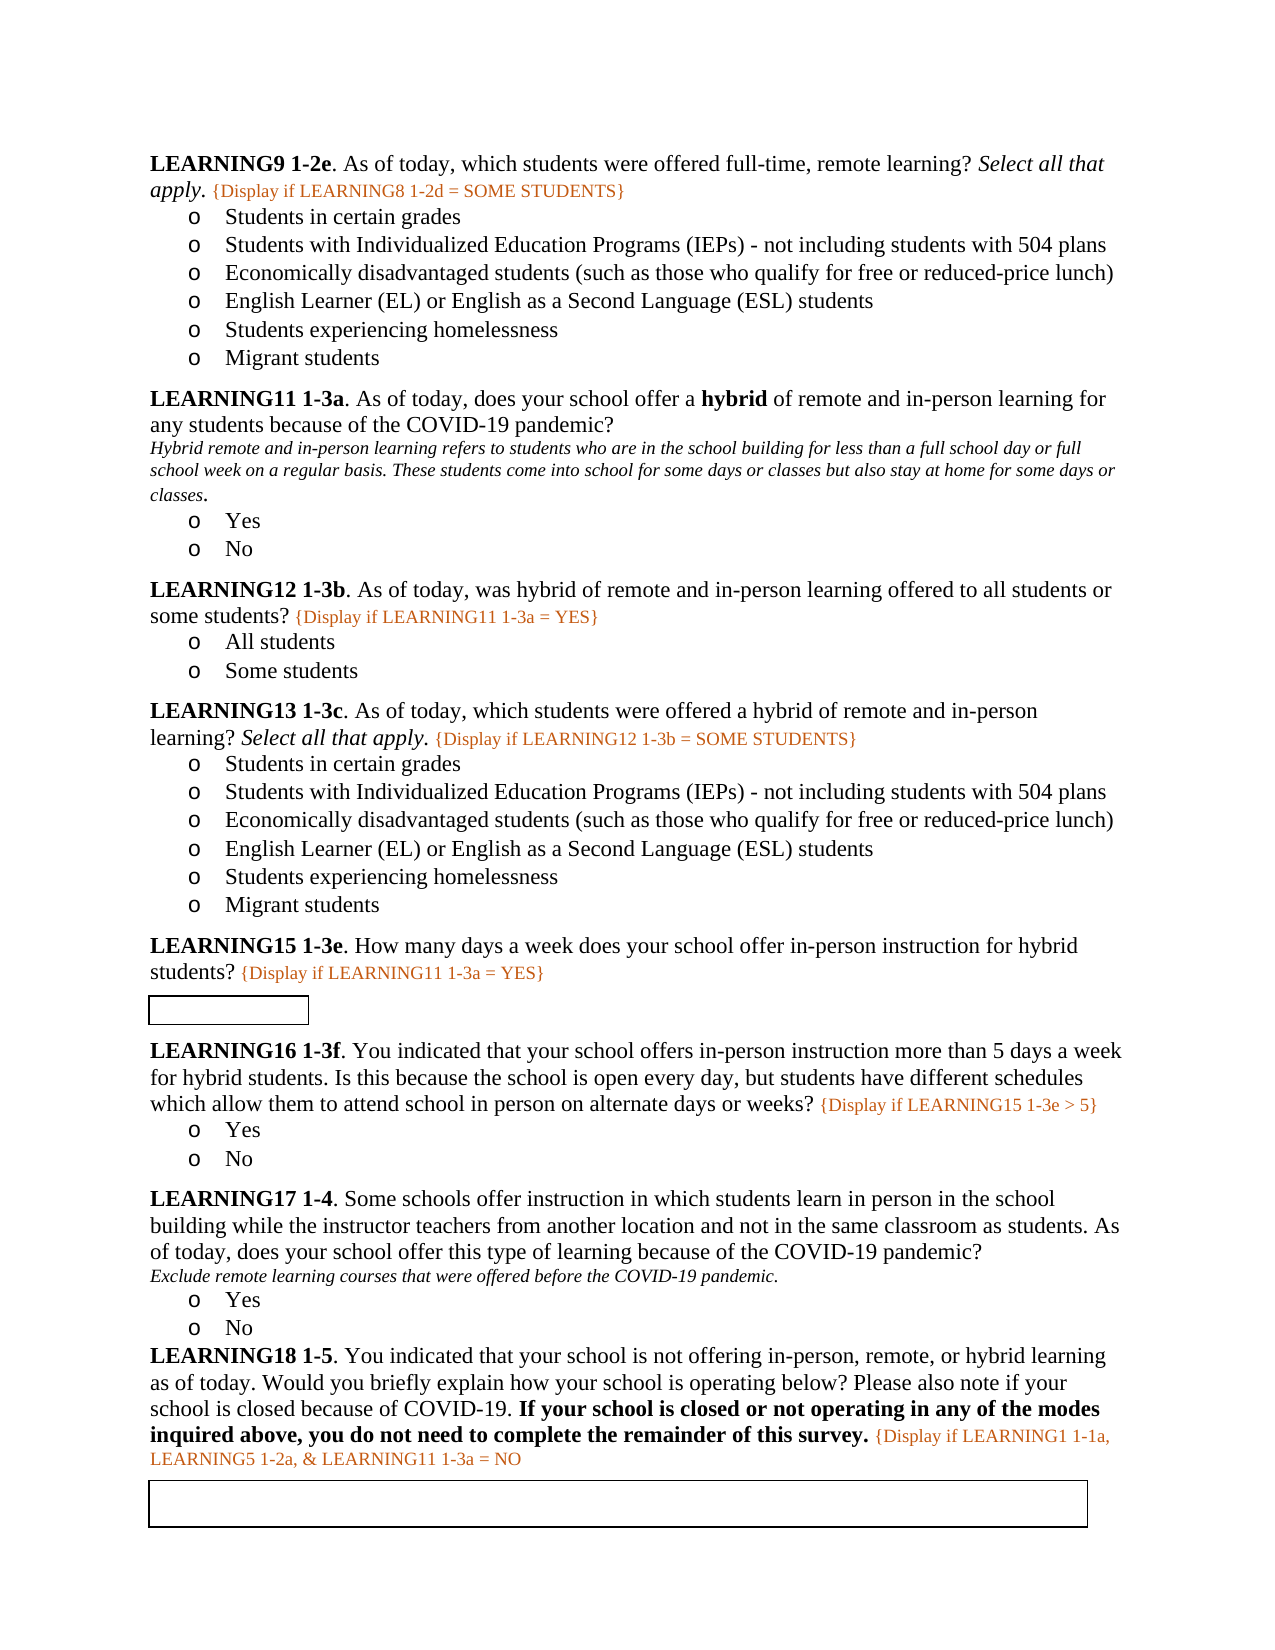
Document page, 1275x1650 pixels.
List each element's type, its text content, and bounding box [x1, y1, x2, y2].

list All students [187, 628, 1125, 657]
list No [187, 1314, 1125, 1342]
list Yes [187, 1286, 1125, 1314]
list Students in certain grades [187, 750, 1125, 778]
list No [187, 535, 1125, 563]
text LEARNING13 1-3c. As of today, which students were offered a hybrid of remote and in-person learning? Select all that apply. {Display if LEARNING12 1-3b = SOME STUDENTS} [150, 697, 1125, 750]
list English Learner (EL) or English as a Second Language (ESL) students [187, 835, 1125, 863]
text LEARNING15 1-3e. How many days a week does your school offer in-person instruction for hybrid students? {Display if LEARNING11 1-3a = YES} [150, 932, 1125, 985]
text LEARNING12 1-3b. As of today, was hybrid of remote and in-person learning offered to all students or some students? {Display if LEARNING11 1-3a = YES} [150, 576, 1125, 628]
list Students experiencing homelessness [187, 316, 1125, 344]
text LEARNING18 1-5. You indicated that your school is not offering in-person, remote, or hybrid learning as of today. Would you briefly explain how your school is operating below? Please also note if your school is closed because of COVID-19. If your school is closed or not operating in any of the modes inquired above, you do not need to complete the remainder of this survey. {Display if LEARNING1 1-1a, LEARNING5 1-2a, & LEARNING11 1-3a = NO [150, 1342, 1125, 1469]
list English Learner (EL) or English as a Second Language (ESL) students [187, 287, 1125, 316]
list Students in certain grades [187, 203, 1125, 231]
list Economically disadvantaged students (such as those who qualify for free or reduced-price lunch) [187, 807, 1125, 835]
text LEARNING9 1-2e. As of today, which students were offered full-time, remote learning? Select all that apply. {Display if LEARNING8 1-2d = SOME STUDENTS} [150, 150, 1125, 203]
list Economically disadvantaged students (such as those who qualify for free or reduced-price lunch) [187, 259, 1125, 287]
list Students with Individualized Education Programs (IEPs) - not including students with 504 plans [187, 778, 1125, 807]
list No [187, 1145, 1125, 1173]
text Hybrid remote and in-person learning refers to students who are in the school building for less than a full school day or full school week on a regular basis. These students come into school for some days or classes but also stay at home for some days or classes. [150, 437, 1125, 507]
list Yes [187, 507, 1125, 535]
text LEARNING11 1-3a. As of today, does your school offer a hybrid of remote and in-person learning for any students because of the COVID-19 pandemic? [150, 384, 1125, 437]
list Students experiencing homelessness [187, 863, 1125, 891]
list Some students [187, 657, 1125, 685]
list Migrant students [187, 891, 1125, 919]
text Exclude remote learning courses that were offered before the COVID-19 pandemic. [150, 1264, 1125, 1286]
list Migrant students [187, 344, 1125, 372]
list Yes [187, 1116, 1125, 1145]
list Students with Individualized Education Programs (IEPs) - not including students with 504 plans [187, 231, 1125, 259]
text LEARNING16 1-3f. You indicated that your school offers in-person instruction more than 5 days a week for hybrid students. Is this because the school is open every day, but students have different schedules which allow them to attend school in person on alternate days or weeks? {Display if LEARNING15 1-3e > 5} [150, 1037, 1125, 1116]
text LEARNING17 1-4. Some schools offer instruction in which students learn in person in the school building while the instructor teachers from another location and not in the same classroom as students. As of today, does your school offer this type of learning because of the COVID-19 pandemic? [150, 1185, 1125, 1264]
